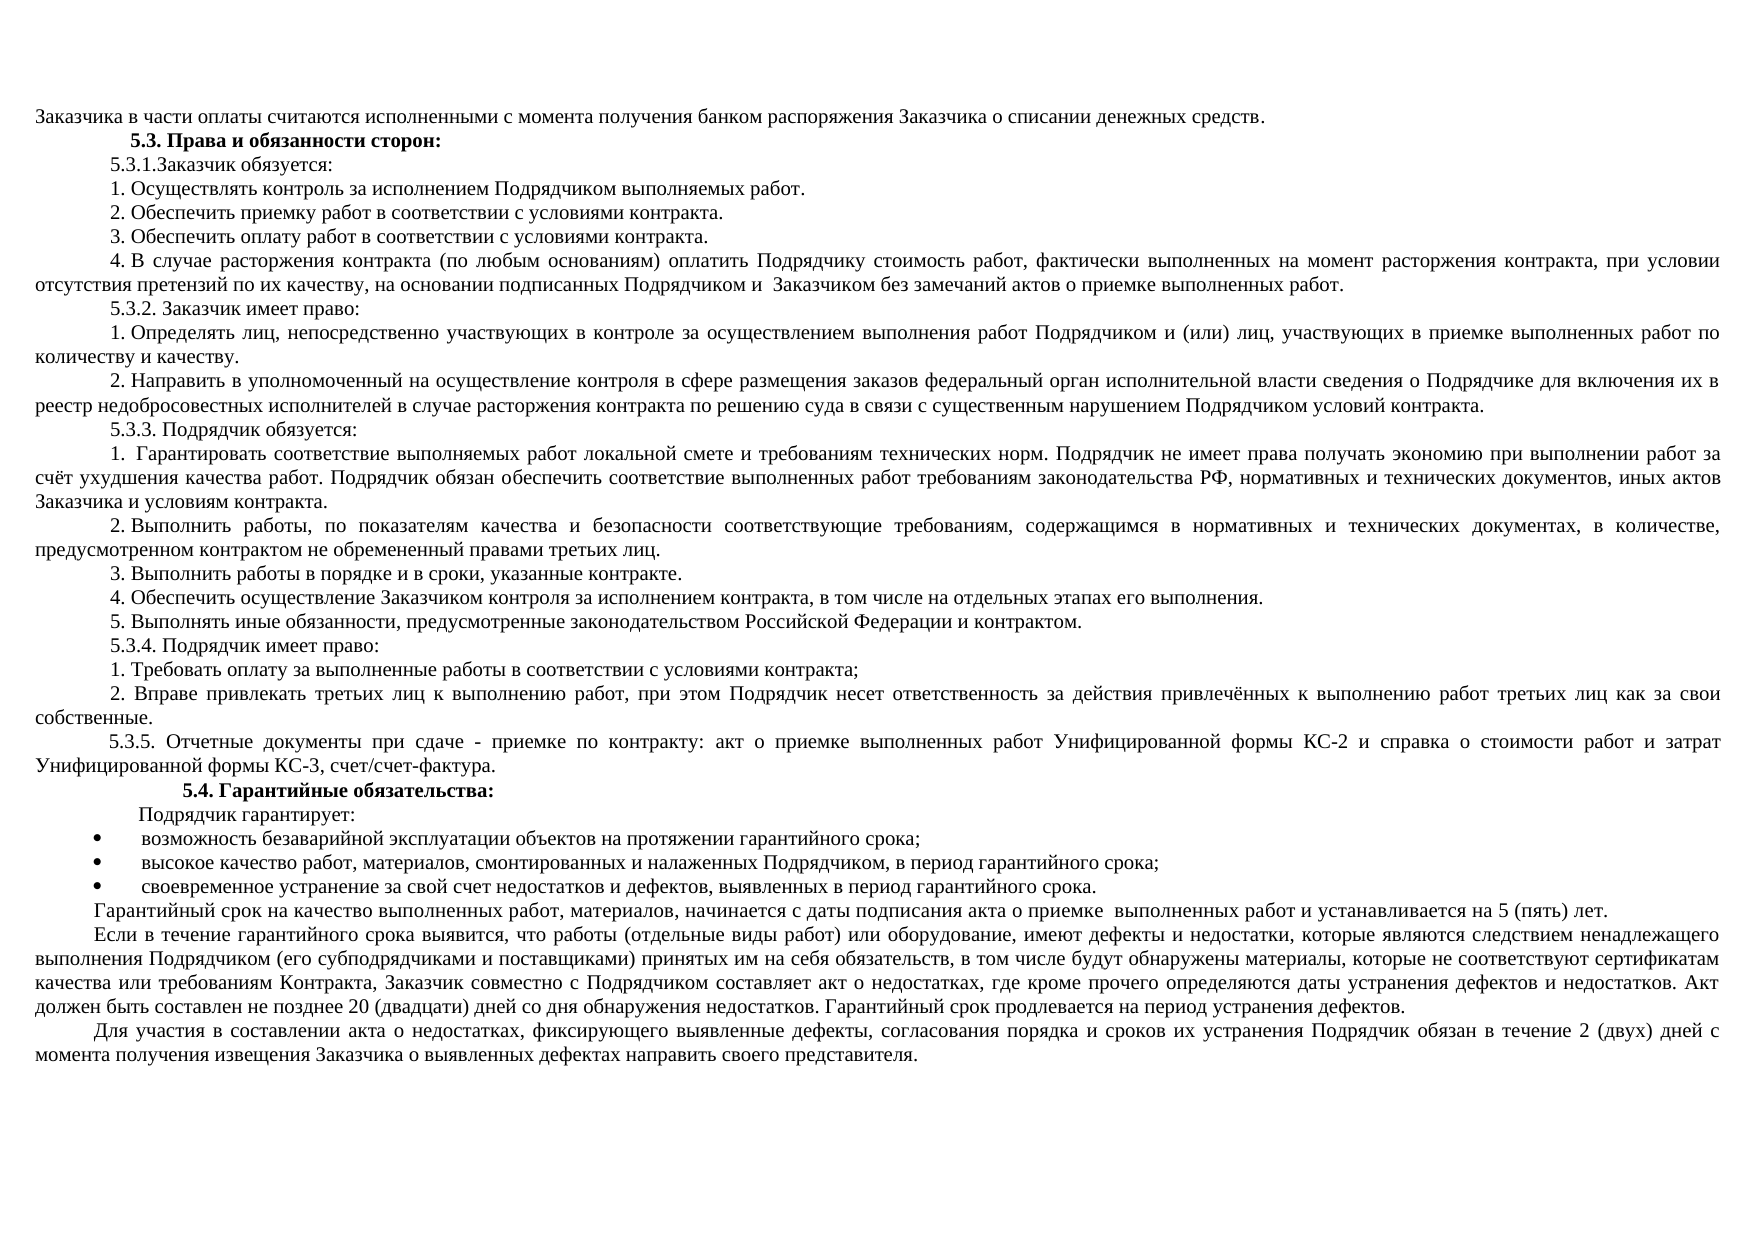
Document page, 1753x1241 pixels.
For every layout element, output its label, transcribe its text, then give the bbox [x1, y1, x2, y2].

text 5. Выполнять иные обязанности, предусмотренные законодательством Российской Федерации и контрактом. [35, 609, 1722, 633]
text Для участия в составлении акта о недостатках, фиксирующего выявленные дефекты, согласования порядка и сроков их устранения Подрядчик обязан в течение 2 (двух) дней с момента получения извещения Заказчика о выявленных дефектах направить своего представителя. [35, 1018, 1722, 1066]
list возможность безаварийной эксплуатации объектов на протяжении гарантийного срока; [35, 826, 1722, 850]
text 1. Требовать оплату за выполненные работы в соответствии с условиями контракта; [35, 657, 1722, 681]
list высокое качество работ, материалов, смонтированных и налаженных Подрядчиком, в период гарантийного срока; [35, 850, 1722, 874]
text Если в течение гарантийного срока выявится, что работы (отдельные виды работ) или оборудование, имеют дефекты и недостатки, которые являются следствием ненадлежащего выполнения Подрядчиком (его субподрядчиками и поставщиками) принятых им на себя обязательств, в том числе будут обнаружены материалы, которые не соответствуют сертификатам качества или требованиям Контракта, Заказчик совместно с Подрядчиком составляет акт о недостатках, где кроме прочего определяются даты устранения дефектов и недостатков. Акт должен быть составлен не позднее 20 (двадцати) дней со дня обнаружения недостатков. Гарантийный срок продлевается на период устранения дефектов. [35, 922, 1722, 1018]
text 2. Вправе привлекать третьих лиц к выполнению работ, при этом Подрядчик несет ответственность за действия привлечённых к выполнению работ третьих лиц как за свои собственные. [35, 681, 1722, 729]
text 3. Обеспечить оплату работ в соответствии с условиями контракта. [35, 224, 1722, 248]
text 2. Направить в уполномоченный на осуществление контроля в сфере размещения заказов федеральный орган исполнительной власти сведения о Подрядчике для включения их в реестр недобросовестных исполнителей в случае расторжения контракта по решению суда в связи с существенным нарушением Подрядчиком условий контракта. [35, 368, 1722, 417]
text 5.4. Гарантийные обязательства: [138, 777, 1722, 802]
text 1. Определять лиц, непосредственно участвующих в контроле за осуществлением выполнения работ Подрядчиком и (или) лиц, участвующих в приемке выполненных работ по количеству и качеству. [35, 320, 1722, 368]
list своевременное устранение за свой счет недостатков и дефектов, выявленных в период гарантийного срока. [35, 874, 1722, 898]
text Подрядчик гарантирует: [138, 802, 1722, 826]
text 2. Выполнить работы, по показателям качества и безопасности соответствующие требованиям, содержащимся в нормативных и технических документах, в количестве, предусмотренном контрактом не обремененный правами третьих лиц. [35, 513, 1722, 561]
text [35, 104, 1722, 128]
text 5.3.3. Подрядчик обязуется: [35, 417, 1722, 441]
text 5.3.2. Заказчик имеет право: [35, 296, 1722, 320]
text 4. В случае расторжения контракта (по любым основаниям) оплатить Подрядчику стоимость работ, фактически выполненных на момент расторжения контракта, при условии отсутствия претензий по их качеству, на основании подписанных Подрядчиком и Заказчиком без замечаний актов о приемке выполненных работ. [35, 248, 1722, 296]
text 2. Обеспечить приемку работ в соответствии с условиями контракта. [35, 200, 1722, 224]
text 1. Осуществлять контроль за исполнением Подрядчиком выполняемых работ. [35, 176, 1722, 200]
text 4. Обеспечить осуществление Заказчиком контроля за исполнением контракта, в том числе на отдельных этапах его выполнения. [35, 585, 1722, 609]
text Гарантийный срок на качество выполненных работ, материалов, начинается с даты подписания акта о приемке выполненных работ и устанавливается на 5 (пять) лет. [35, 898, 1722, 922]
text 5.3.5. Отчетные документы при сдаче - приемке по контракту: акт о приемке выполненных работ Унифицированной формы КС-2 и справка о стоимости работ и затрат Унифицированной формы КС-3, счет/счет-фактура. [35, 729, 1722, 777]
text 3. Выполнить работы в порядке и в сроки, указанные контракте. [35, 561, 1722, 585]
text 5.3.4. Подрядчик имеет право: [35, 633, 1722, 657]
text 5.3.1.Заказчик обязуется: [35, 152, 1722, 176]
text 5.3. Права и обязанности сторон: [35, 128, 1722, 152]
text 1. Гарантировать соответствие выполняемых работ локальной смете и требованиям технических норм. Подрядчик не имеет права получать экономию при выполнении работ за счёт ухудшения качества работ. Подрядчик обязан обеспечить соответствие выполненных работ требованиям законодательства РФ, нормативных и технических документов, иных актов Заказчика и условиям контракта. [35, 441, 1722, 513]
